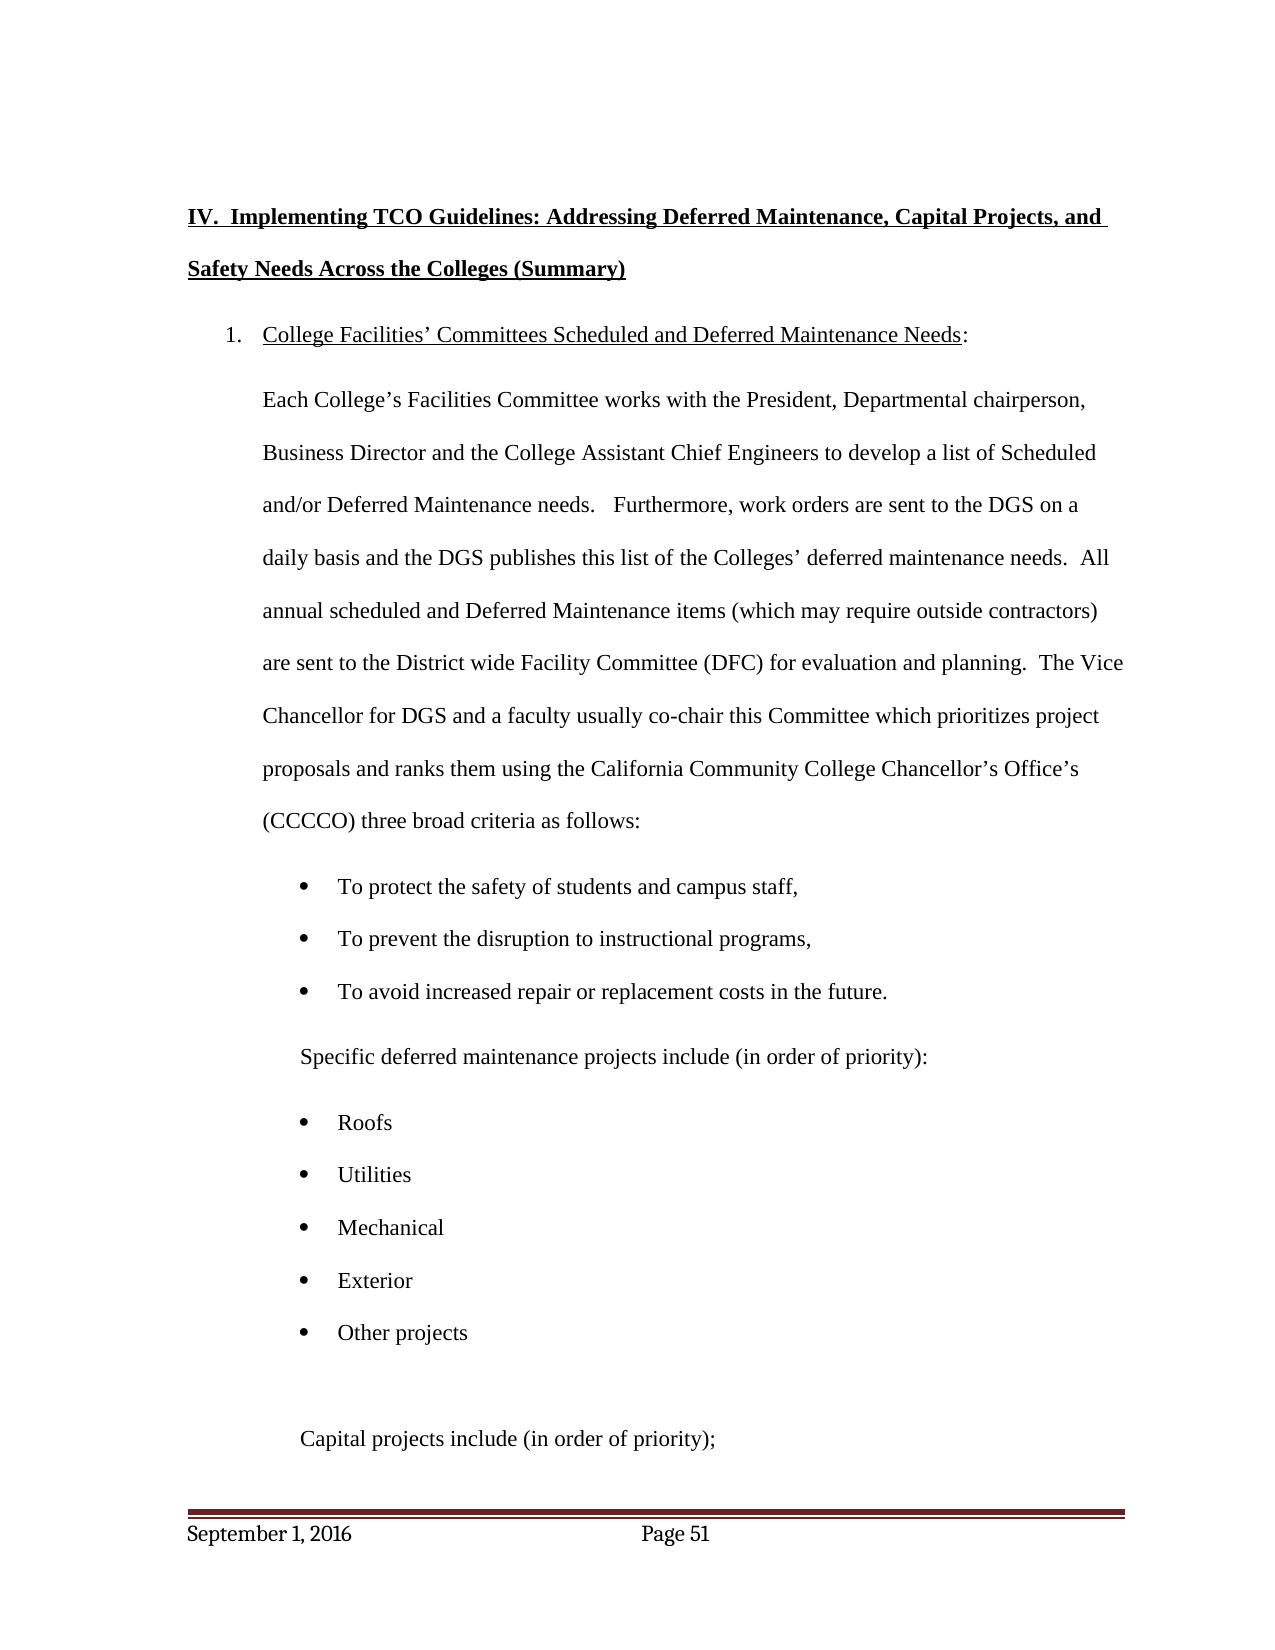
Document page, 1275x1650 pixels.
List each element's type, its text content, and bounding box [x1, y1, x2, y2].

list Utilities [300, 1161, 1125, 1188]
list To protect the safety of students and campus staff, [300, 873, 1125, 899]
text Each College’s Facilities Committee works with the President, Departmental chairperson, Business Director and the College Assistant Chief Engineers to develop a list of Scheduled and/or Deferred Maintenance needs. Furthermore, work orders are sent to the DGS on a daily basis and the DGS publishes this list of the Colleges’ deferred maintenance needs. All annual scheduled and Deferred Maintenance items (which may require outside contractors) are sent to the District wide Facility Committee (DFC) for evaluation and planning. The Vice Chancellor for DGS and a faculty usually co-chair this Committee which prioritizes project proposals and ranks them using the California Community College Chancellor’s Office’s (CCCCO) three broad criteria as follows: [262, 386, 1125, 834]
list College Facilities’ Committees Scheduled and Deferred Maintenance Needs: [225, 321, 1125, 347]
list Other projects [300, 1319, 1125, 1346]
text Specific deferred maintenance projects include (in order of priority): [300, 1043, 1125, 1070]
list To prevent the disruption to instructional programs, [300, 925, 1125, 952]
text IV. Implementing TCO Guidelines: Addressing Deferred Maintenance, Capital Projects, and Safety Needs Across the Colleges (Summary) [187, 203, 1125, 282]
list Exterior [300, 1267, 1125, 1293]
list Roofs [300, 1108, 1125, 1135]
list Mechanical [300, 1214, 1125, 1240]
text Capital projects include (in order of priority); [300, 1425, 1125, 1451]
list To avoid increased repair or replacement costs in the future. [300, 978, 1125, 1004]
